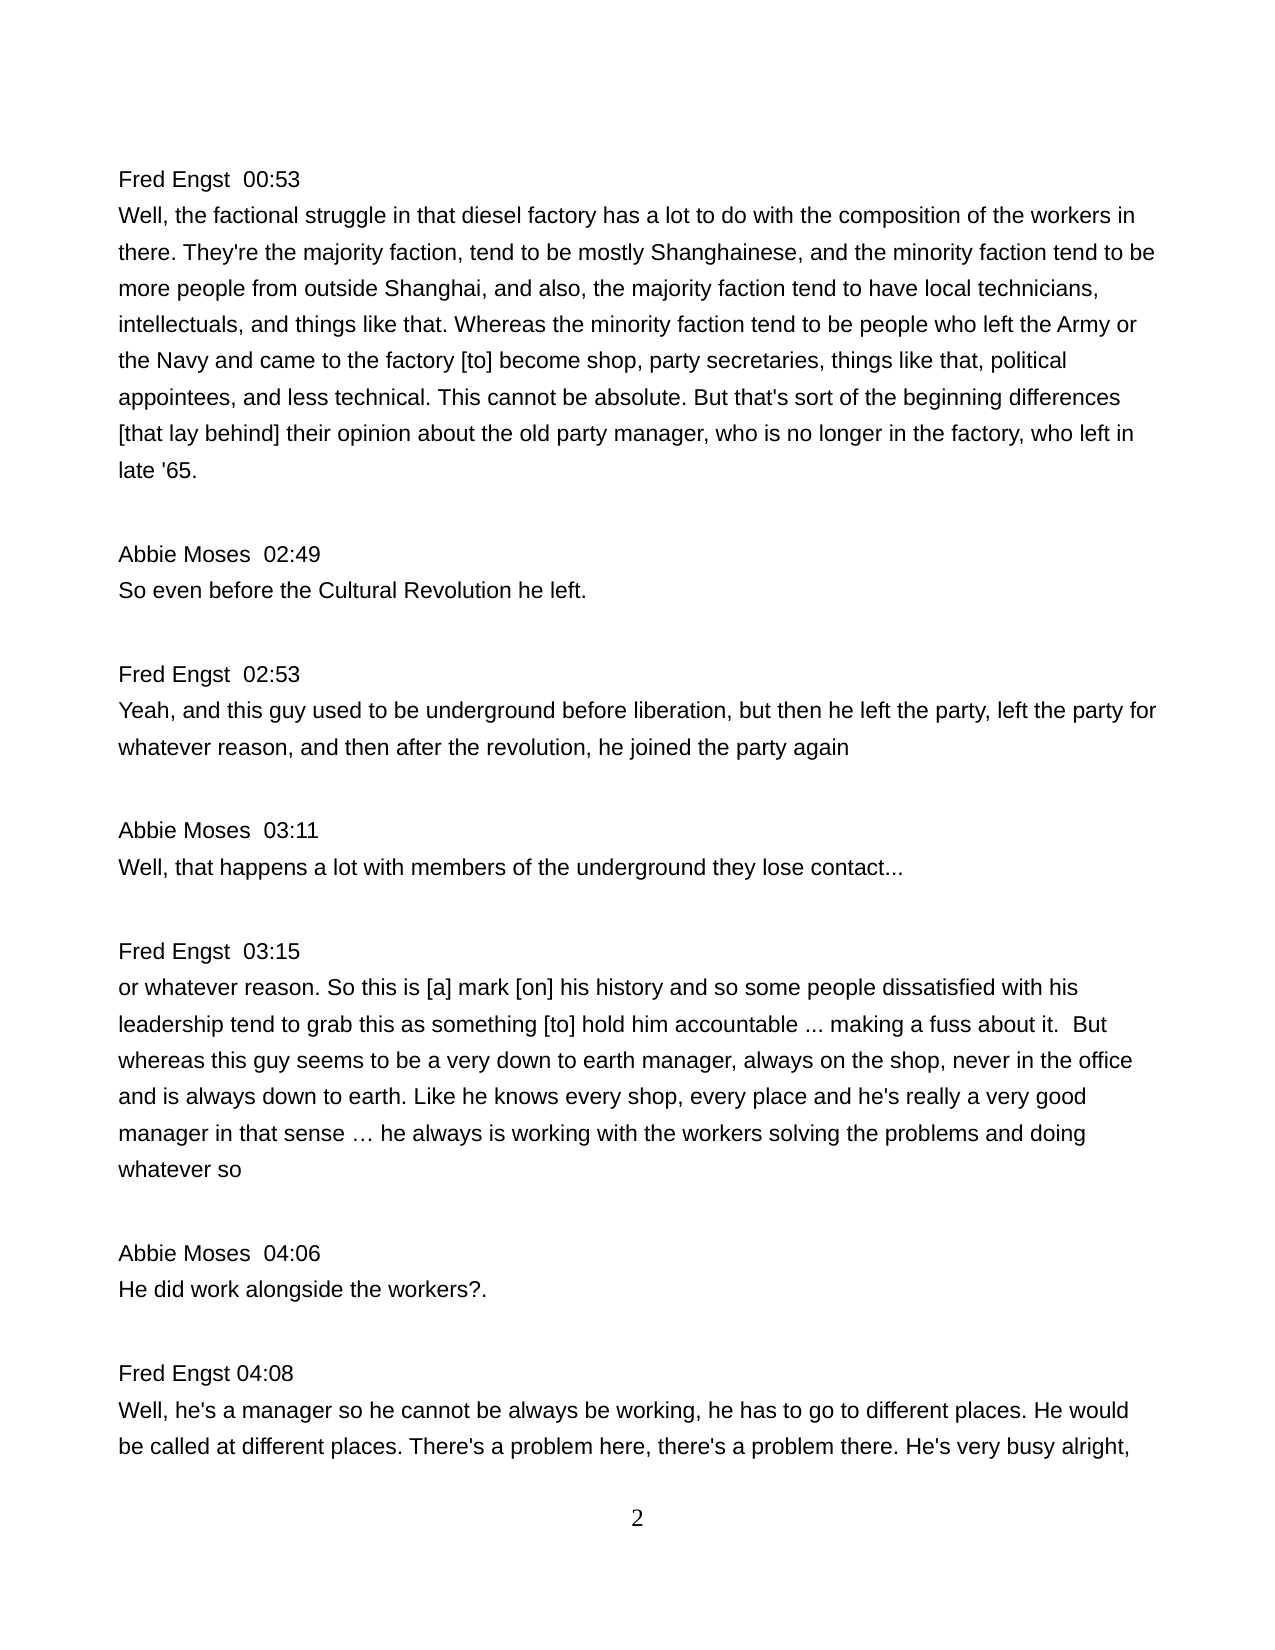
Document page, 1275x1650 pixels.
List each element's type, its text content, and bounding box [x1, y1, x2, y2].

text Fred Engst 04:08 [118, 1360, 1157, 1387]
text Well, the factional struggle in that diesel factory has a lot to do with the composition of the workers in there. They're the majority faction, tend to be mostly Shanghainese, and the minority faction tend to be more people from outside Shanghai, and also, the majority faction tend to have local technicians, intellectuals, and things like that. Whereas the minority faction tend to be people who left the Army or the Navy and came to the factory [to] become shop, party secretaries, things like that, political appointees, and less technical. This cannot be absolute. But that's sort of the beginning differences [that lay behind] their opinion about the old party manager, who is no longer in the factory, who left in late '65. [118, 202, 1157, 483]
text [118, 1397, 1157, 1459]
text Yeah, and this guy used to be underground before liberation, but then he left the party, left the party for whatever reason, and then after the revolution, he joined the party again [118, 697, 1157, 760]
text Abbie Moses 04:06 [118, 1240, 1157, 1266]
text Abbie Moses 03:11 [118, 817, 1157, 844]
text Fred Engst 03:15 [118, 938, 1157, 964]
text So even before the Cultural Revolution he left. [118, 577, 1157, 603]
text or whatever reason. So this is [a] mark [on] his history and so some people dissatisfied with his leadership tend to grab this as something [to] hold him accountable ... making a fuss about it. But whereas this guy seems to be a very down to earth manager, always on the shop, never in the office and is always down to earth. Like he knows every shop, every place and he's really a very good manager in that sense … he always is working with the workers solving the problems and doing whatever so [118, 974, 1157, 1182]
text Abbie Moses 02:49 [118, 541, 1157, 567]
text Well, that happens a lot with members of the underground they lose contact... [118, 854, 1157, 880]
text He did work alongside the workers?. [118, 1276, 1157, 1303]
text Fred Engst 00:53 [118, 166, 1157, 192]
text Fred Engst 02:53 [118, 661, 1157, 687]
